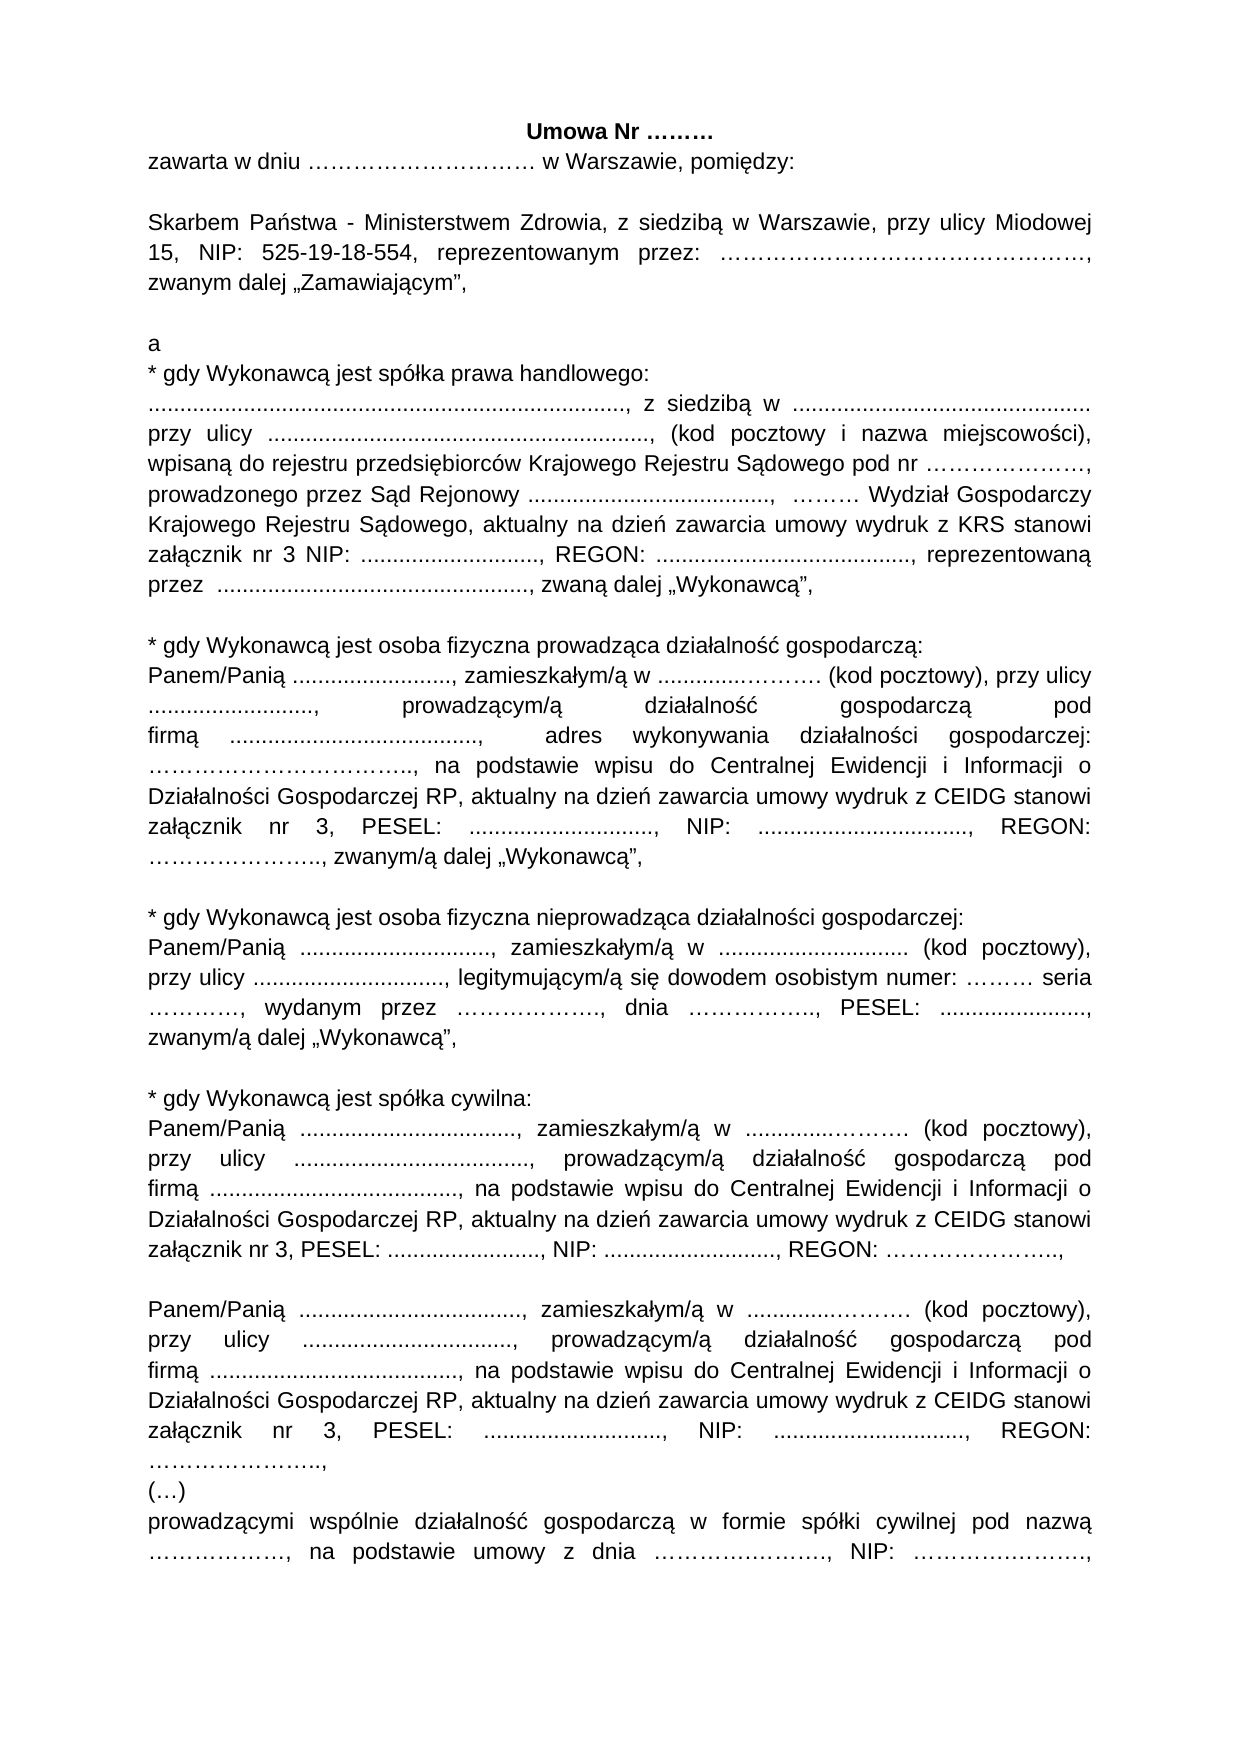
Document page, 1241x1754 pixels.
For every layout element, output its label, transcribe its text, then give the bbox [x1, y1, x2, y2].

text * gdy Wykonawcą jest spółka prawa handlowego: [148, 360, 1092, 386]
text Panem/Panią .................................., zamieszkałym/ą w ..............………. (kod pocztowy), przy ulicy ....................................., prowadzącym/ą działalność gospodarczą pod firmą ......................................., na podstawie wpisu do Centralnej Ewidencji i Informacji o Działalności Gospodarczej RP, aktualny na dzień zawarcia umowy wydruk z CEIDG stanowi załącznik nr 3, PESEL: ........................, NIP: ..........................., REGON: ………………….., [148, 1115, 1092, 1262]
text Panem/Panią .............................., zamieszkałym/ą w .............................. (kod pocztowy), przy ulicy .............................., legitymującym/ą się dowodem osobistym numer: ……… seria …………, wydanym przez ………………., dnia …………….., PESEL: ......................., zwanym/ą dalej „Wykonawcą”, [148, 934, 1092, 1051]
text Panem/Panią ........................., zamieszkałym/ą w ..............………. (kod pocztowy), przy ulicy .........................., prowadzącym/ą działalność gospodarczą pod firmą ......................................., adres wykonywania działalności gospodarczej: …………………………….., na podstawie wpisu do Centralnej Ewidencji i Informacji o Działalności Gospodarczej RP, aktualny na dzień zawarcia umowy wydruk z CEIDG stanowi załącznik nr 3, PESEL: ............................., NIP: ................................., REGON: ………………….., zwanym/ą dalej „Wykonawcą”, [148, 662, 1092, 869]
text zawarta w dniu ………………………… w Warszawie, pomiędzy: [148, 148, 1092, 175]
text (…) [148, 1477, 1092, 1504]
text * gdy Wykonawcą jest osoba fizyczna prowadząca działalność gospodarczą: [148, 632, 1092, 658]
text Umowa Nr ……… [148, 118, 1092, 144]
text ..........................................................................., z siedzibą w ............................................... przy ulicy ............................................................, (kod pocztowy i nazwa miejscowości), wpisaną do rejestru przedsiębiorców Krajowego Rejestru Sądowego pod nr …………………, prowadzonego przez Sąd Rejonowy ......................................, ……… Wydział Gospodarczy Krajowego Rejestru Sądowego, aktualny na dzień zawarcia umowy wydruk z KRS stanowi załącznik nr 3 NIP: ............................, REGON: ........................................, reprezentowaną przez ................................................., zwaną dalej „Wykonawcą”, [148, 390, 1092, 598]
text * gdy Wykonawcą jest osoba fizyczna nieprowadząca działalności gospodarczej: [148, 903, 1092, 930]
text Skarbem Państwa - Ministerstwem Zdrowia, z siedzibą w Warszawie, przy ulicy Miodowej 15, NIP: 525-19-18-554, reprezentowanym przez: …………………………………………, zwanym dalej „Zamawiającym”, [148, 209, 1092, 296]
text a [148, 329, 1092, 356]
text Panem/Panią ..................................., zamieszkałym/ą w ..............………. (kod pocztowy), przy ulicy ................................., prowadzącym/ą działalność gospodarczą pod firmą ......................................., na podstawie wpisu do Centralnej Ewidencji i Informacji o Działalności Gospodarczej RP, aktualny na dzień zawarcia umowy wydruk z CEIDG stanowi załącznik nr 3, PESEL: ............................, NIP: .............................., REGON: ………………….., [148, 1296, 1092, 1474]
text * gdy Wykonawcą jest spółka cywilna: [148, 1085, 1092, 1111]
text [148, 1508, 1092, 1564]
